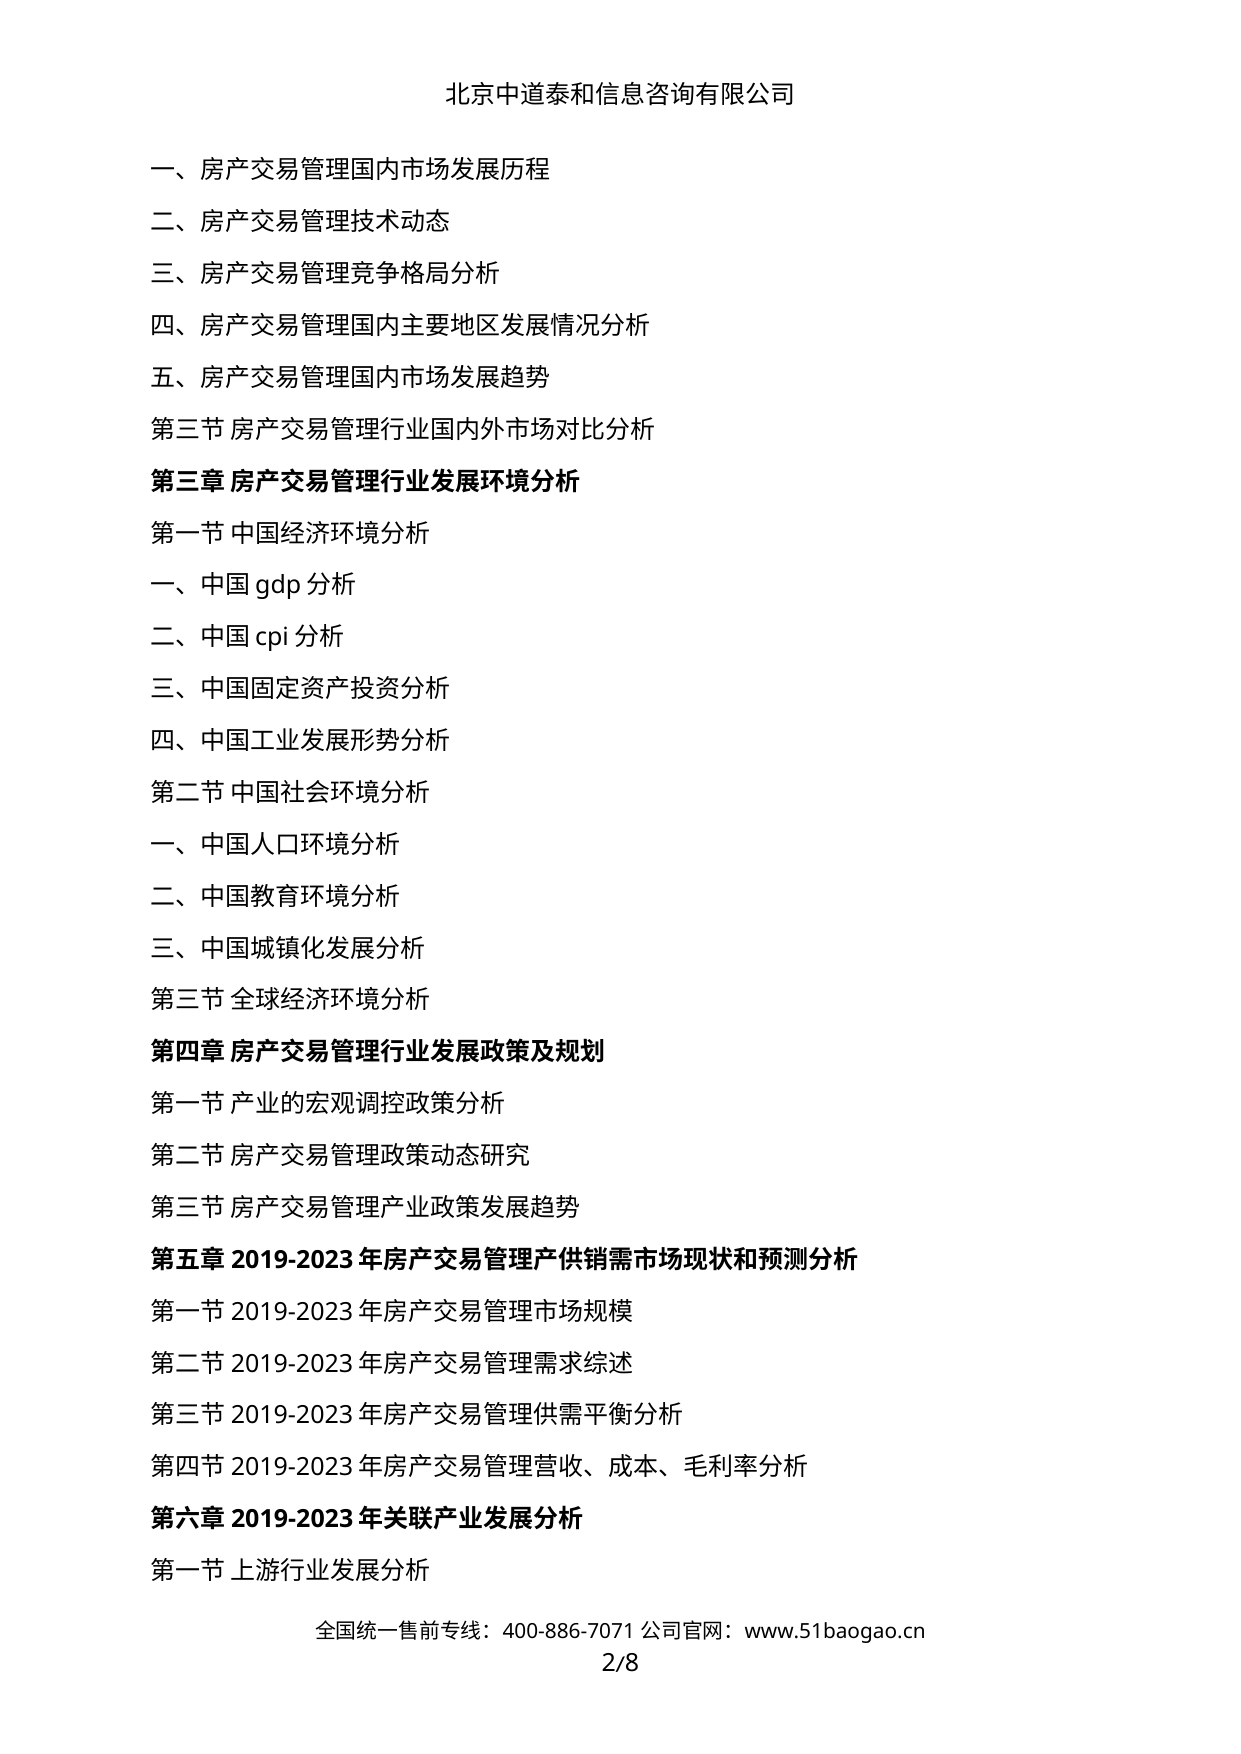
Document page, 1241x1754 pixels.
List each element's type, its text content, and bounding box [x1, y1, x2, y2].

text 第二节 2019-2023年房产交易管理需求综述 [150, 1343, 1090, 1379]
text 三、中国固定资产投资分析 [150, 669, 1090, 705]
text 第六章 2019-2023年关联产业发展分析 [150, 1499, 1090, 1535]
text 第五章 2019-2023年房产交易管理产供销需市场现状和预测分析 [150, 1239, 1090, 1276]
text 四、中国工业发展形势分析 [150, 721, 1090, 757]
text 一、中国gdp分析 [150, 565, 1090, 601]
text 第四节 2019-2023年房产交易管理营收、成本、毛利率分析 [150, 1447, 1090, 1483]
text 五、房产交易管理国内市场发展趋势 [150, 357, 1090, 394]
text 第一节 中国经济环境分析 [150, 513, 1090, 549]
text 第三节 全球经济环境分析 [150, 980, 1090, 1016]
text 三、中国城镇化发展分析 [150, 928, 1090, 964]
text 第三章 房产交易管理行业发展环境分析 [150, 461, 1090, 497]
text 第二节 中国社会环境分析 [150, 772, 1090, 809]
text 四、房产交易管理国内主要地区发展情况分析 [150, 306, 1090, 342]
text 第三节 房产交易管理行业国内外市场对比分析 [150, 409, 1090, 446]
text 一、中国人口环境分析 [150, 824, 1090, 861]
text 第四章 房产交易管理行业发展政策及规划 [150, 1032, 1090, 1068]
text 第一节 2019-2023年房产交易管理市场规模 [150, 1291, 1090, 1327]
text 三、房产交易管理竞争格局分析 [150, 254, 1090, 290]
text 第三节 2019-2023年房产交易管理供需平衡分析 [150, 1395, 1090, 1431]
text 第三节 房产交易管理产业政策发展趋势 [150, 1187, 1090, 1224]
text 第一节 产业的宏观调控政策分析 [150, 1084, 1090, 1120]
text 第二节 房产交易管理政策动态研究 [150, 1136, 1090, 1172]
text 一、房产交易管理国内市场发展历程 [150, 150, 1090, 186]
text 二、中国教育环境分析 [150, 876, 1090, 912]
text 二、中国cpi分析 [150, 617, 1090, 653]
text 二、房产交易管理技术动态 [150, 202, 1090, 238]
text 第一节 上游行业发展分析 [150, 1551, 1090, 1587]
